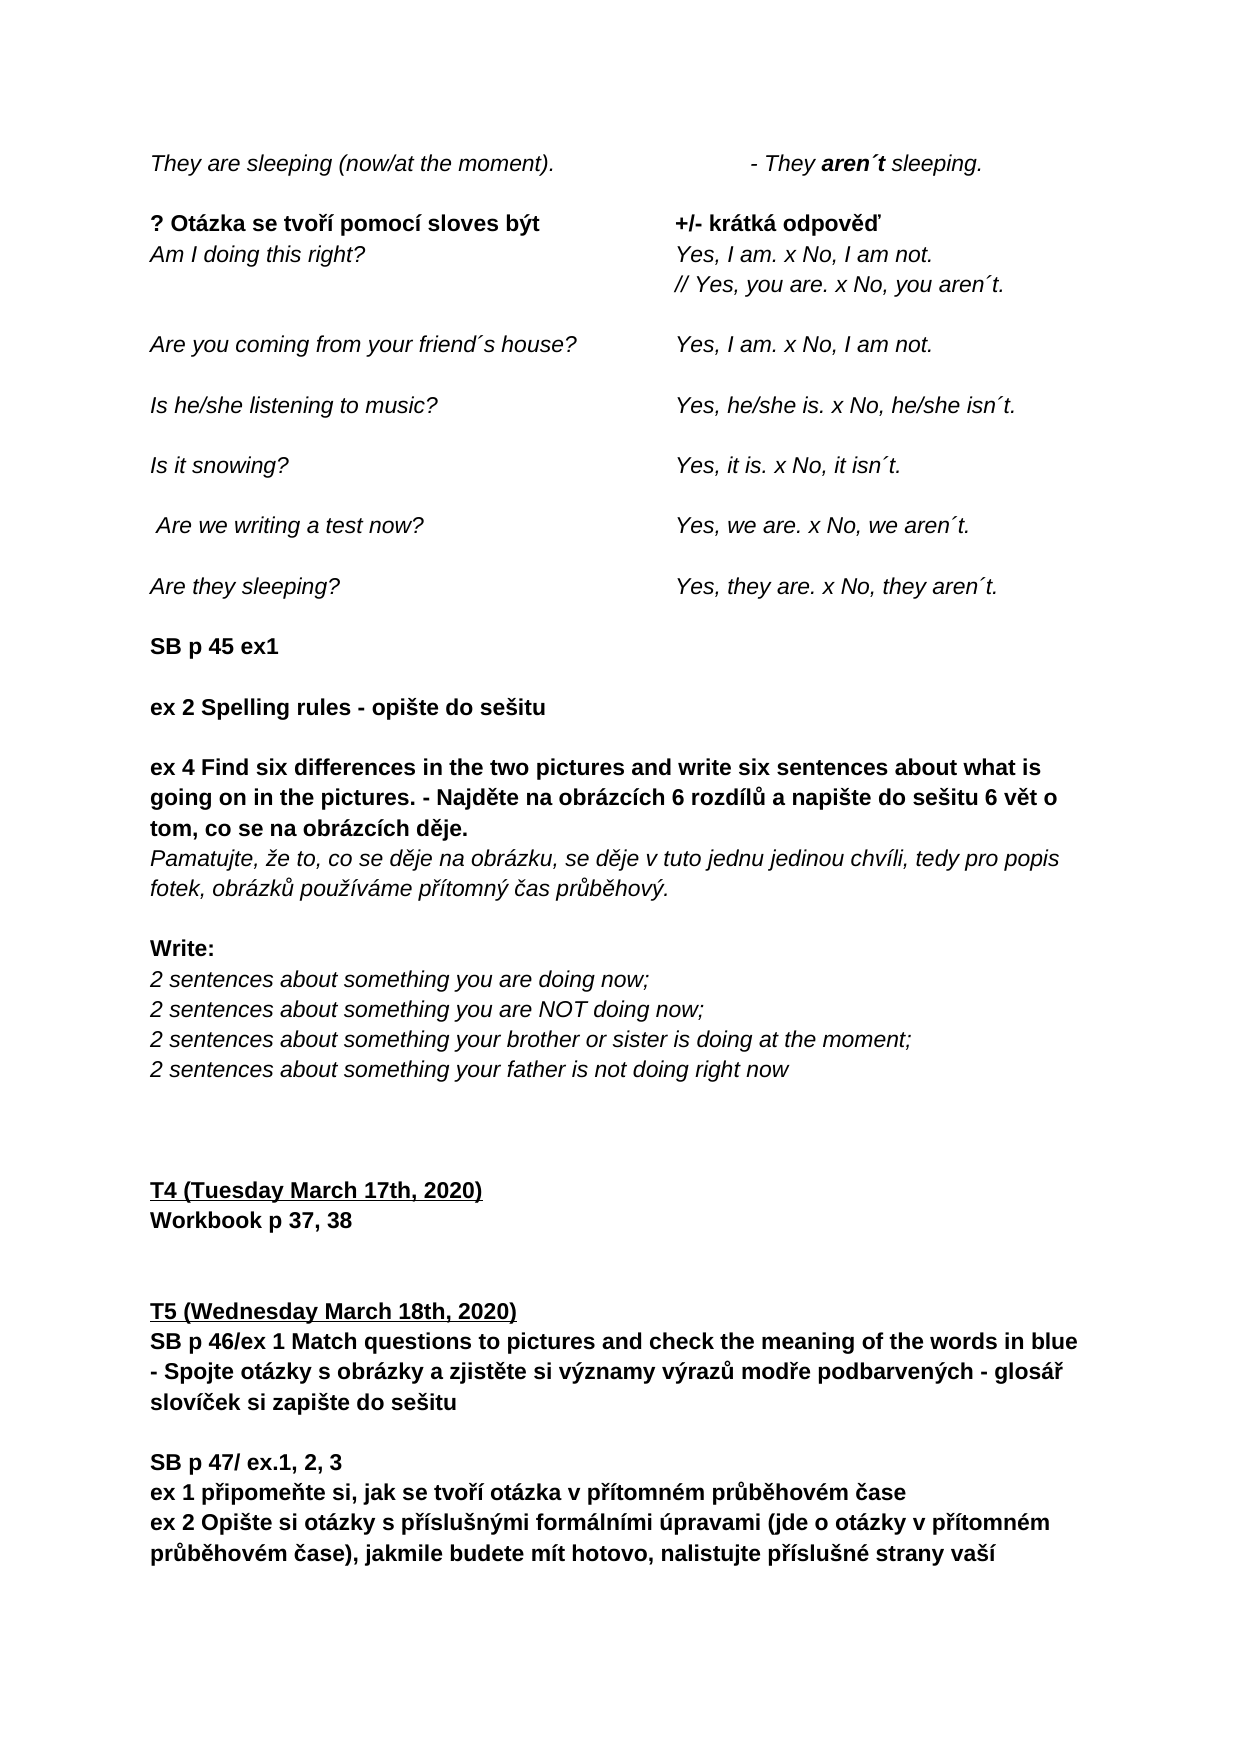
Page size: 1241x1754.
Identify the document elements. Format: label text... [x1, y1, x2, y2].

text Is it snowing? Yes, it is. x No, it isn´t. [150, 452, 1090, 478]
text ex 1 připomeňte si, jak se tvoří otázka v přítomném průběhovém čase [150, 1479, 1090, 1506]
text T5 (Wednesday March 18th, 2020) [150, 1298, 1090, 1324]
text Write: [150, 935, 1090, 962]
text SB p 45 ex1 [150, 633, 1090, 660]
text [150, 1509, 1090, 1566]
text 2 sentences about something your brother or sister is doing at the moment; [150, 1026, 1090, 1052]
text ex 4 Find six differences in the two pictures and write six sentences about what is going on in the pictures. - Najděte na obrázcích 6 rozdílů a napište do sešitu 6 vět o tom, co se na obrázcích děje. [150, 754, 1090, 841]
text Am I doing this right? Yes, I am. x No, I am not. [150, 241, 1090, 267]
text Workbook p 37, 38 [150, 1207, 1090, 1234]
text Are we writing a test now? Yes, we are. x No, we aren´t. [150, 512, 1090, 539]
text T4 (Tuesday March 17th, 2020) [150, 1177, 1090, 1203]
text // Yes, you are. x No, you aren´t. [600, 271, 1090, 297]
text Are you coming from your friend´s house? Yes, I am. x No, I am not. [150, 331, 1090, 358]
text 2 sentences about something you are NOT doing now; [150, 996, 1090, 1022]
text SB p 46/ex 1 Match questions to pictures and check the meaning of the words in blue - Spojte otázky s obrázky a zjistěte si významy výrazů modře podbarvených - glosář slovíček si zapište do sešitu [150, 1328, 1090, 1415]
text Is he/she listening to music? Yes, he/she is. x No, he/she isn´t. [150, 392, 1090, 418]
text Are they sleeping? Yes, they are. x No, they aren´t. [150, 573, 1090, 599]
text SB p 47/ ex.1, 2, 3 [150, 1449, 1090, 1475]
text ex 2 Spelling rules - opište do sešitu [150, 694, 1090, 720]
text Pamatujte, že to, co se děje na obrázku, se děje v tuto jednu jedinou chvíli, tedy pro popis fotek, obrázků používáme přítomný čas průběhový. [150, 845, 1090, 901]
text 2 sentences about something your father is not doing right now [150, 1056, 1090, 1083]
text 2 sentences about something you are doing now; [150, 966, 1090, 992]
text ? Otázka se tvoří pomocí sloves být +/- krátká odpověď [150, 210, 1090, 237]
text They are sleeping (now/at the moment). - They aren´t sleeping. [150, 150, 1090, 176]
